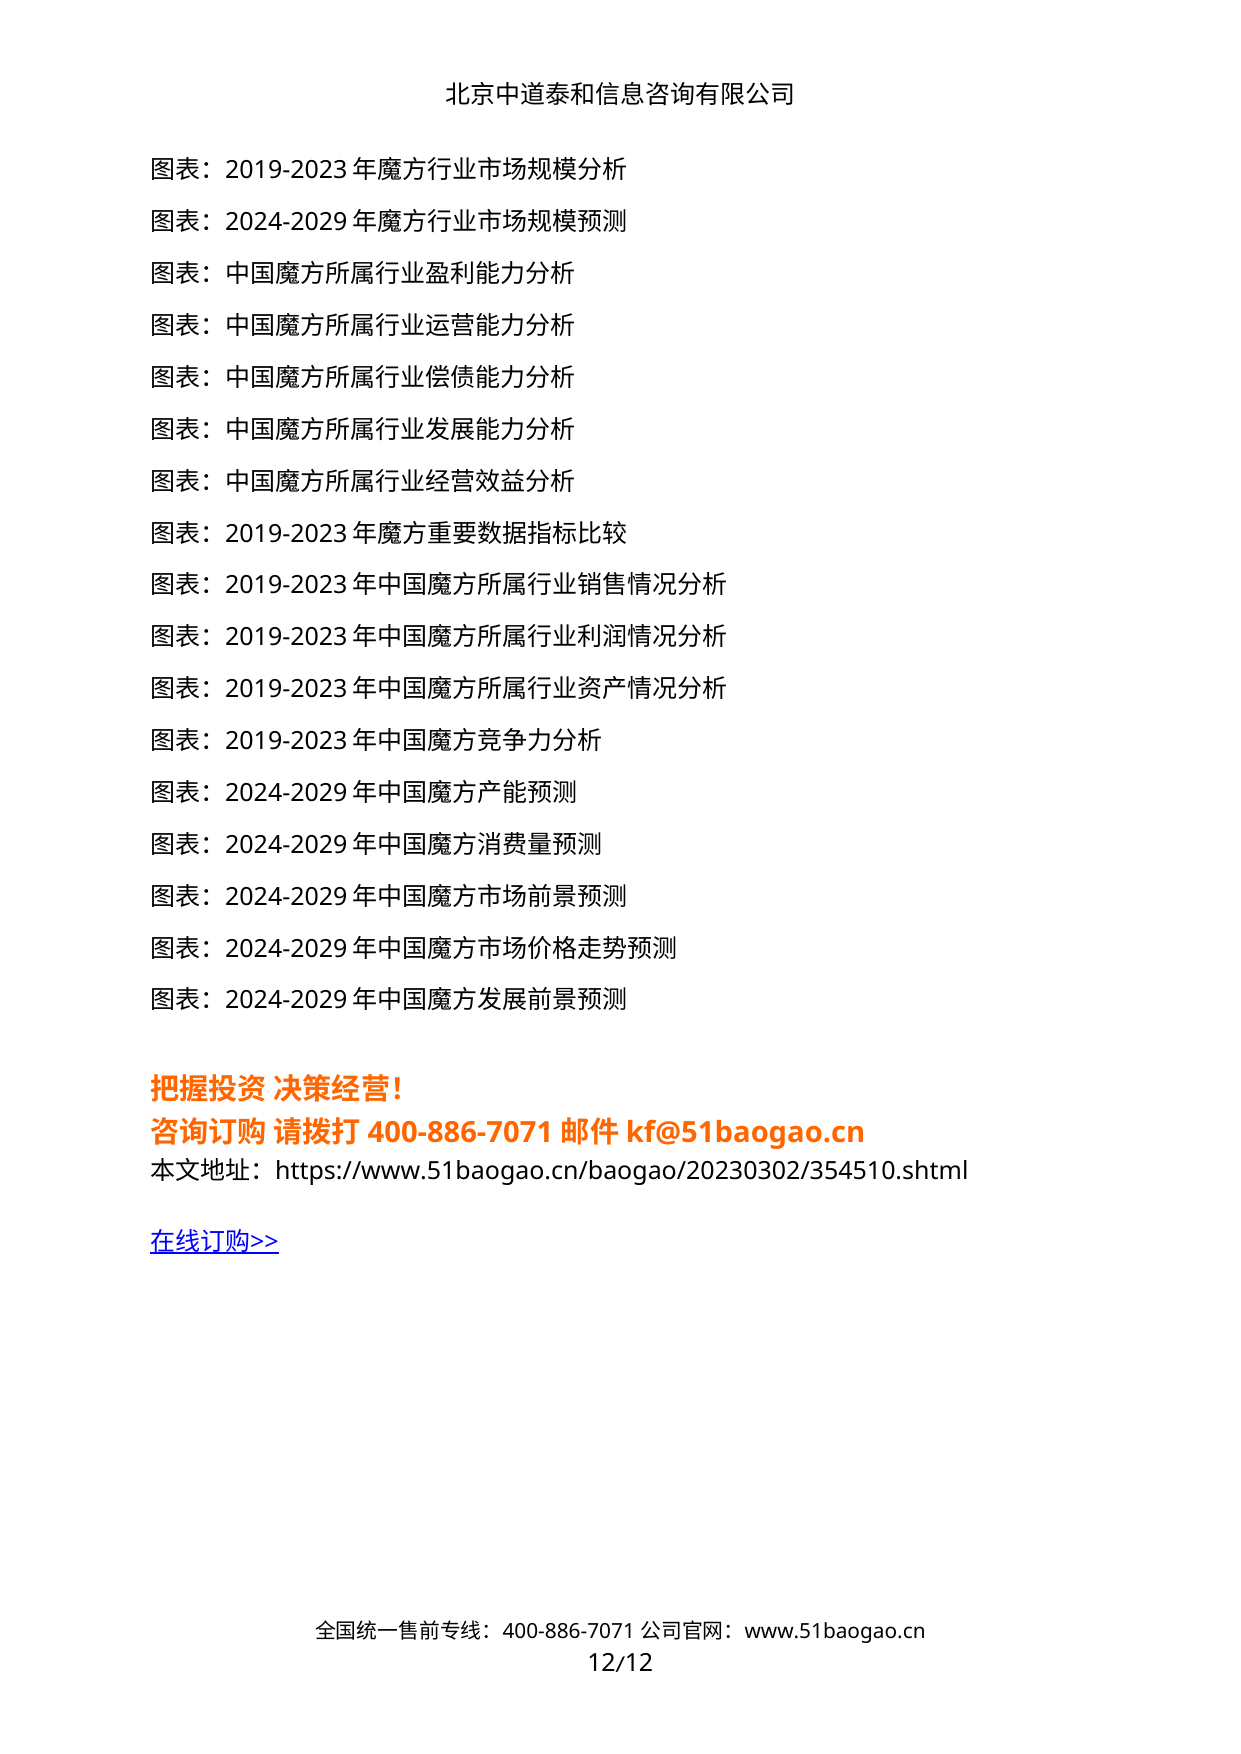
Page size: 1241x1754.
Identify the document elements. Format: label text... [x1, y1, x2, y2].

text 图表：中国魔方所属行业盈利能力分析 [150, 254, 1090, 290]
text 图表：2024-2029年中国魔方消费量预测 [150, 824, 1090, 861]
text 图表：2024-2029年中国魔方发展前景预测 [150, 980, 1090, 1016]
text 图表：2019-2023年中国魔方所属行业利润情况分析 [150, 617, 1090, 653]
text 图表：中国魔方所属行业发展能力分析 [150, 409, 1090, 446]
text 图表：2024-2029年中国魔方产能预测 [150, 772, 1090, 809]
text 图表：2019-2023年魔方重要数据指标比较 [150, 513, 1090, 549]
text 在线订购>> [150, 1187, 1090, 1257]
text 图表：2019-2023年中国魔方所属行业销售情况分析 [150, 565, 1090, 601]
text 图表：中国魔方所属行业偿债能力分析 [150, 357, 1090, 394]
text 把握投资 决策经营！咨询订购 请拨打 400-886-7071 邮件 kf@51baogao.cn本文地址：https://www.51baogao.cn/baogao/20230302/354510.shtml [150, 1032, 1090, 1187]
text 图表：2024-2029年中国魔方市场前景预测 [150, 876, 1090, 912]
text 图表：中国魔方所属行业运营能力分析 [150, 306, 1090, 342]
text 图表：2019-2023年魔方行业市场规模分析 [150, 150, 1090, 186]
text 图表：2019-2023年中国魔方所属行业资产情况分析 [150, 669, 1090, 705]
text 图表：中国魔方所属行业经营效益分析 [150, 461, 1090, 497]
text 图表：2024-2029年中国魔方市场价格走势预测 [150, 928, 1090, 964]
text 图表：2024-2029年魔方行业市场规模预测 [150, 202, 1090, 238]
text 图表：2019-2023年中国魔方竞争力分析 [150, 721, 1090, 757]
